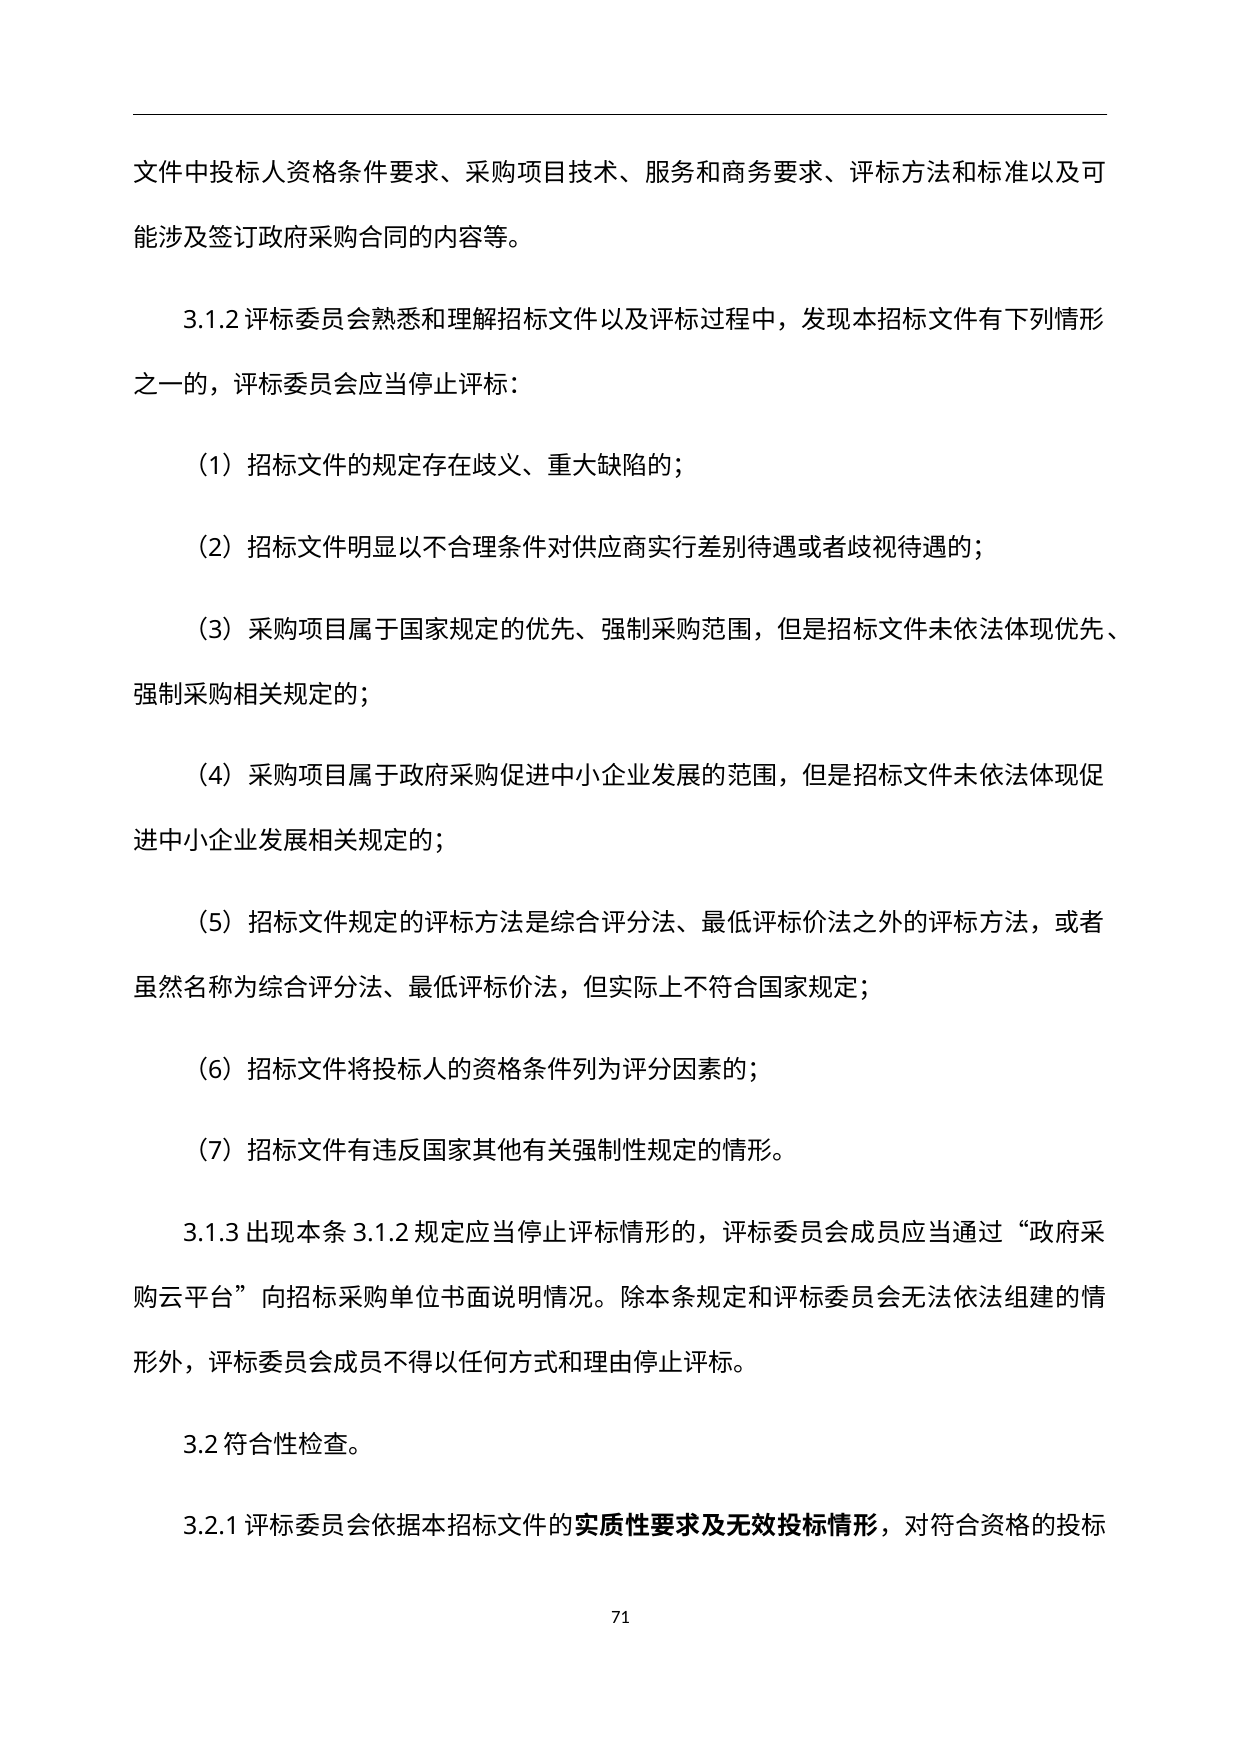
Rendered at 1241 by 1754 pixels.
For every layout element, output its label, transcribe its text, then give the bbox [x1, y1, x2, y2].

text （7）招标文件有违反国家其他有关强制性规定的情形。 [133, 1116, 1107, 1181]
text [133, 1491, 1107, 1556]
text （6）招标文件将投标人的资格条件列为评分因素的； [133, 1035, 1107, 1100]
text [133, 138, 1107, 268]
text 3.1.3出现本条3.1.2规定应当停止评标情形的，评标委员会成员应当通过“政府采购云平台”向招标采购单位书面说明情况。除本条规定和评标委员会无法依法组建的情形外，评标委员会成员不得以任何方式和理由停止评标。 [133, 1198, 1107, 1393]
text （4）采购项目属于政府采购促进中小企业发展的范围，但是招标文件未依法体现促进中小企业发展相关规定的； [133, 741, 1107, 871]
text （3）采购项目属于国家规定的优先、强制采购范围，但是招标文件未依法体现优先、强制采购相关规定的； [133, 595, 1107, 725]
text （2）招标文件明显以不合理条件对供应商实行差别待遇或者歧视待遇的； [133, 513, 1107, 578]
text （5）招标文件规定的评标方法是综合评分法、最低评标价法之外的评标方法，或者虽然名称为综合评分法、最低评标价法，但实际上不符合国家规定； [133, 888, 1107, 1018]
text （1）招标文件的规定存在歧义、重大缺陷的； [133, 431, 1107, 496]
text 3.1.2评标委员会熟悉和理解招标文件以及评标过程中，发现本招标文件有下列情形之一的，评标委员会应当停止评标： [133, 285, 1107, 415]
text 3.2符合性检查。 [133, 1410, 1107, 1475]
